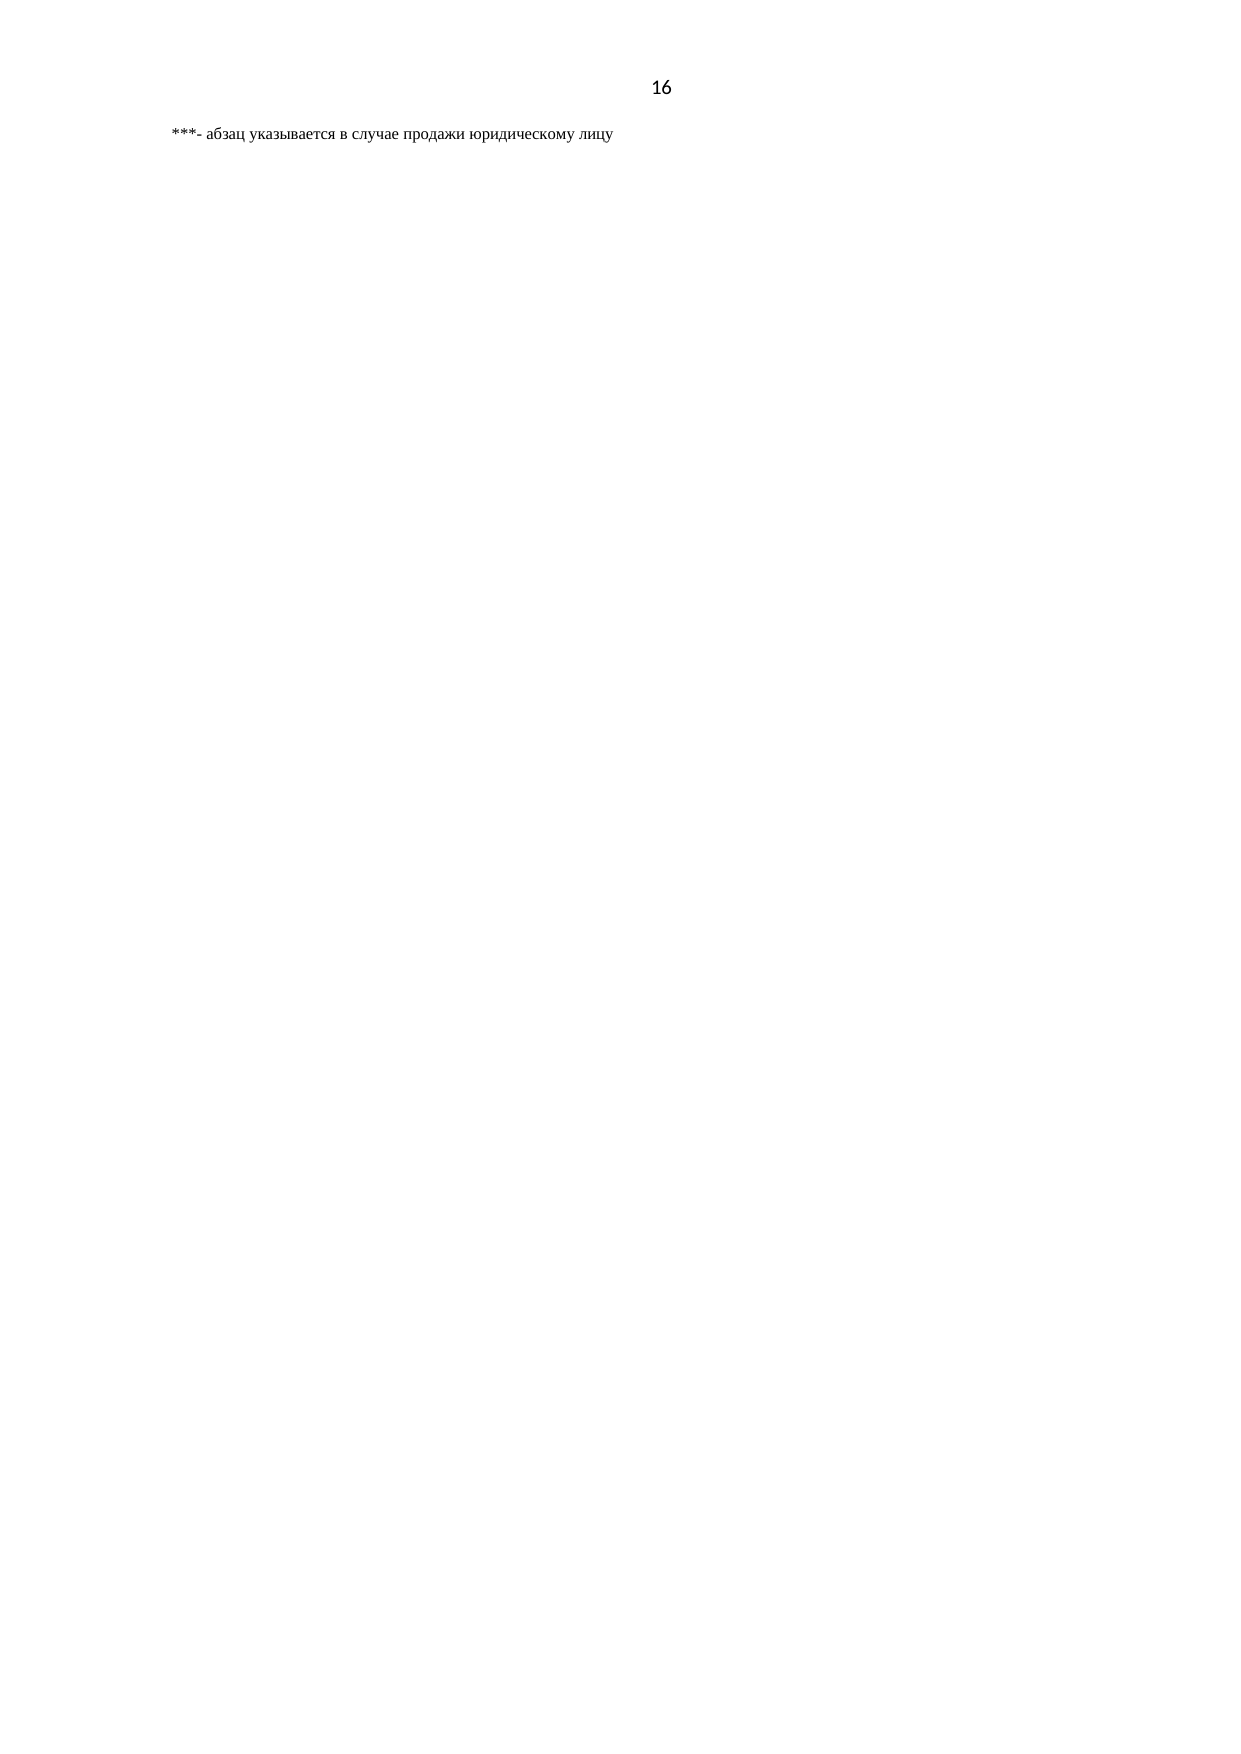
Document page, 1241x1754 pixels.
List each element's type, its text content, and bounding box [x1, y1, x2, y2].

text ***- абзац указывается в случае продажи юридическому лицу [171, 124, 1190, 143]
